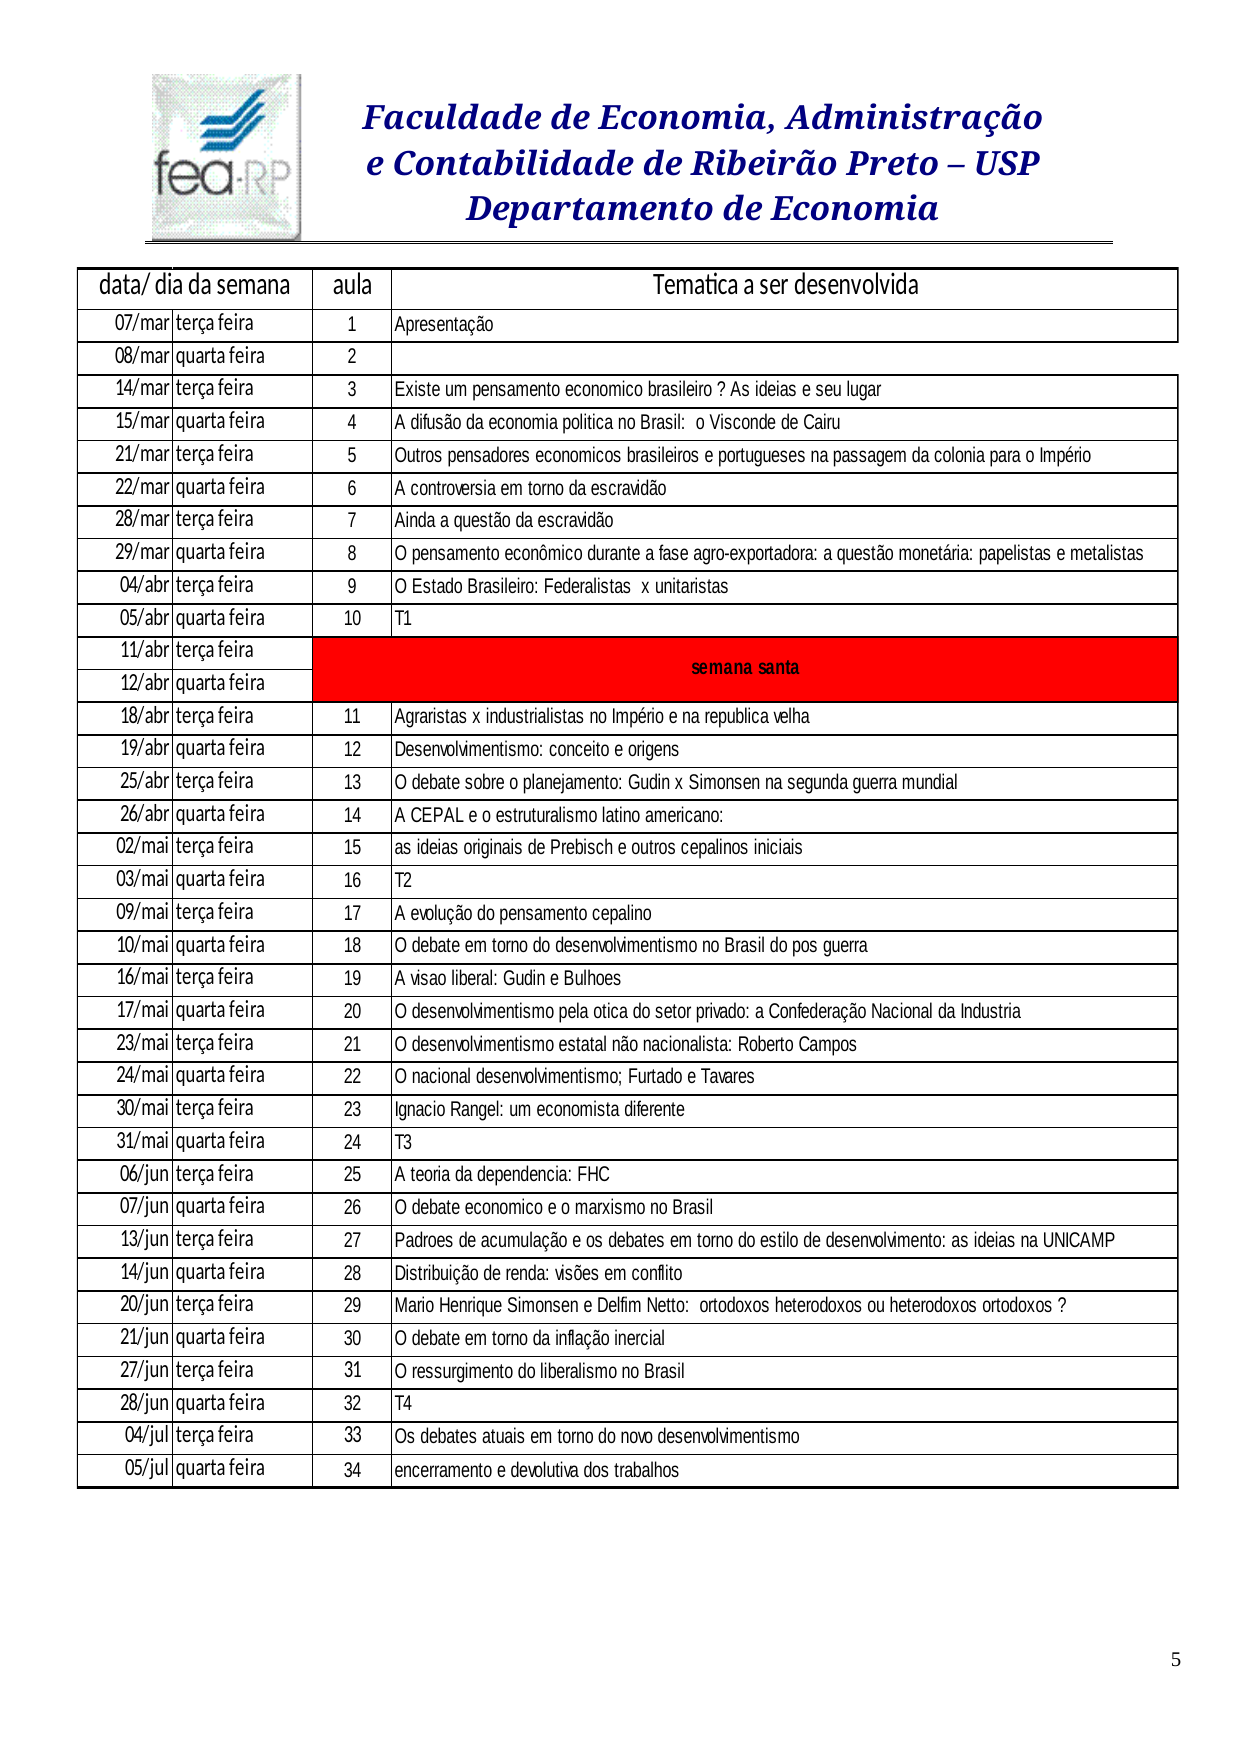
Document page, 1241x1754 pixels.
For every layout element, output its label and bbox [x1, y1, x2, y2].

picture [152, 74, 303, 241]
